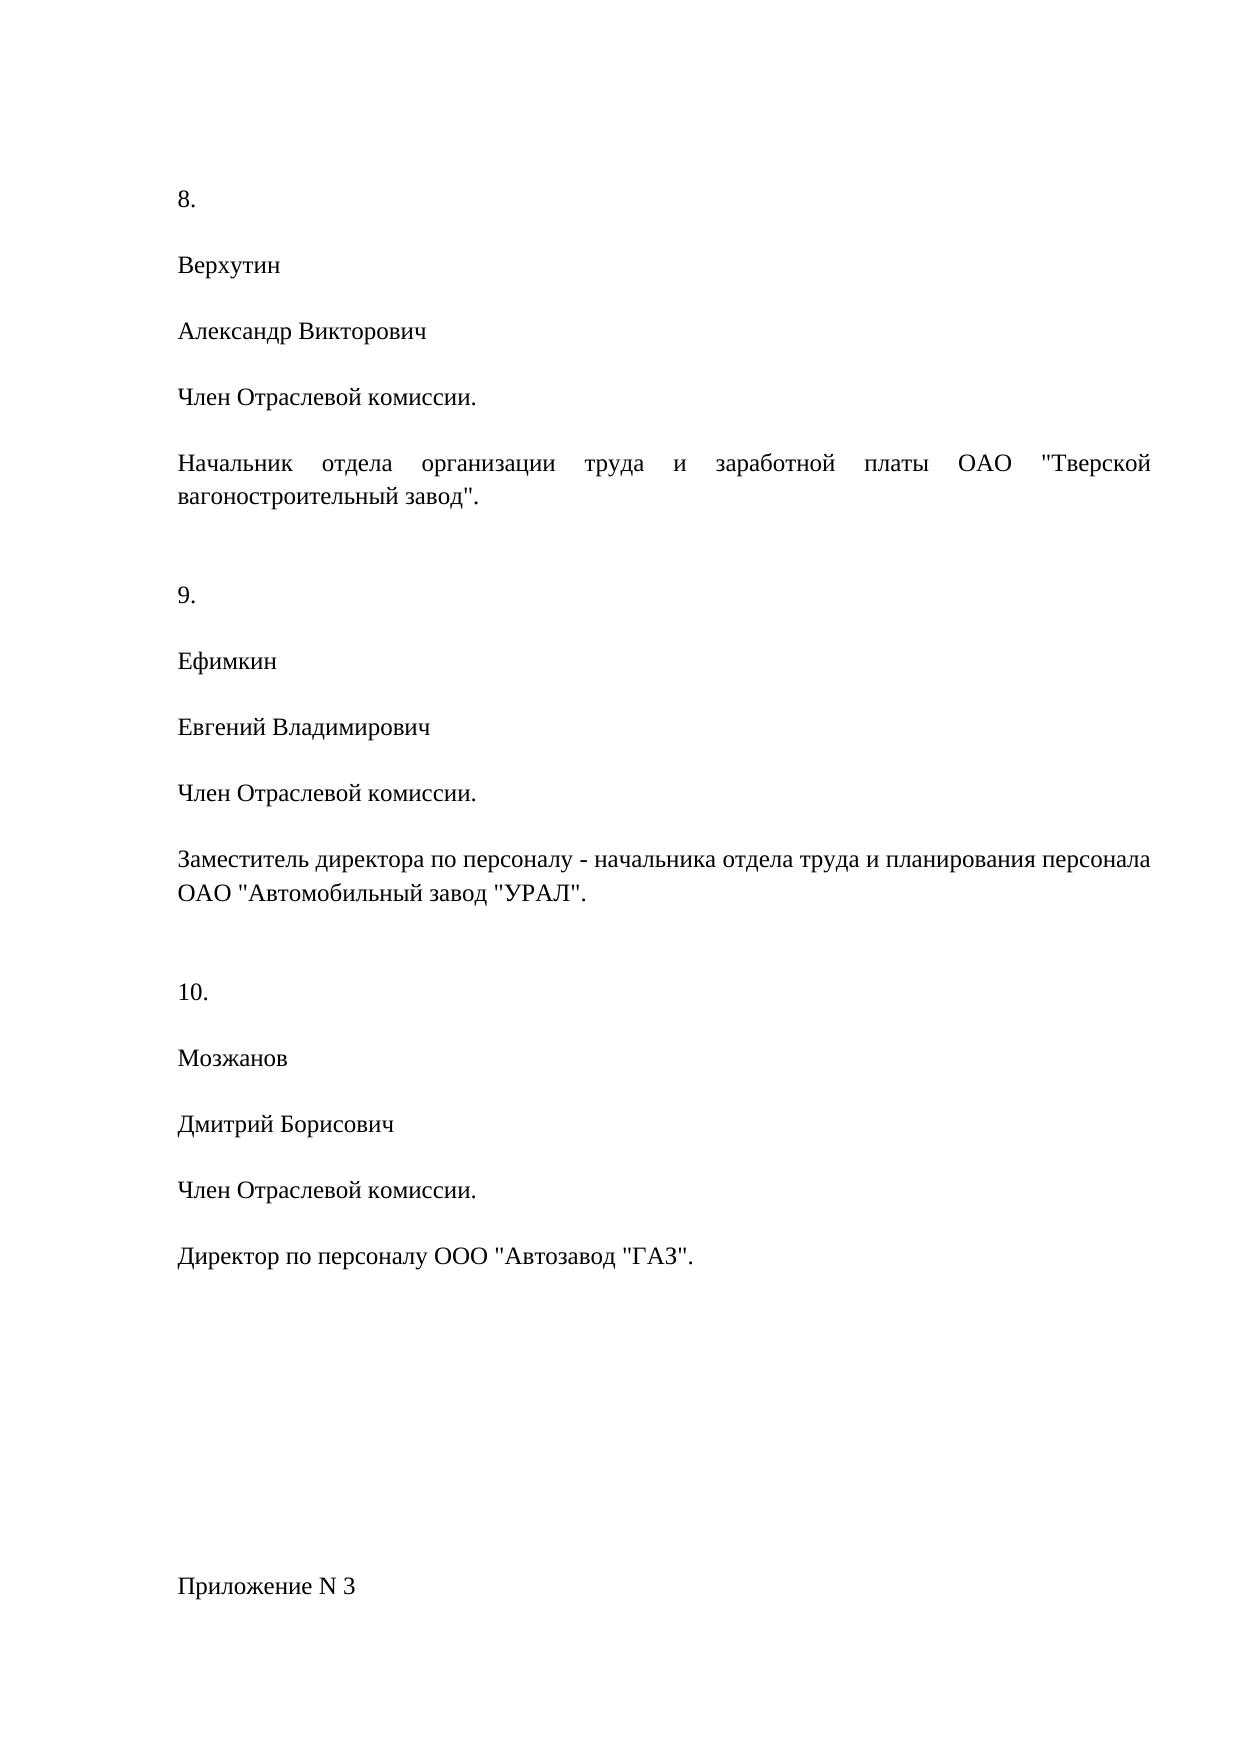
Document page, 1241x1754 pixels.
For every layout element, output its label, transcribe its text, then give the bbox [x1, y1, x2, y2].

text Дмитрий Борисович [177, 1109, 1152, 1137]
text 9. [177, 580, 1152, 609]
text Член Отраслевой комиссии. [177, 778, 1152, 807]
text Член Отраслевой комиссии. [177, 382, 1152, 411]
text Евгений Владимирович [177, 712, 1152, 741]
text Заместитель директора по персоналу - начальника отдела труда и планирования персонала ОАО "Автомобильный завод "УРАЛ". [177, 844, 1152, 906]
text Приложение N 3 [177, 1571, 1152, 1600]
text Член Отраслевой комиссии. [177, 1175, 1152, 1203]
text Александр Викторович [177, 316, 1152, 345]
text 10. [177, 977, 1152, 1005]
text Верхутин [177, 250, 1152, 279]
text Мозжанов [177, 1043, 1152, 1071]
text Ефимкин [177, 646, 1152, 675]
text Начальник отдела организации труда и заработной платы ОАО "Тверской вагоностроительный завод". [177, 448, 1152, 510]
text 8. [177, 184, 1152, 213]
text Директор по персоналу ООО "Автозавод "ГАЗ". [177, 1241, 1152, 1269]
